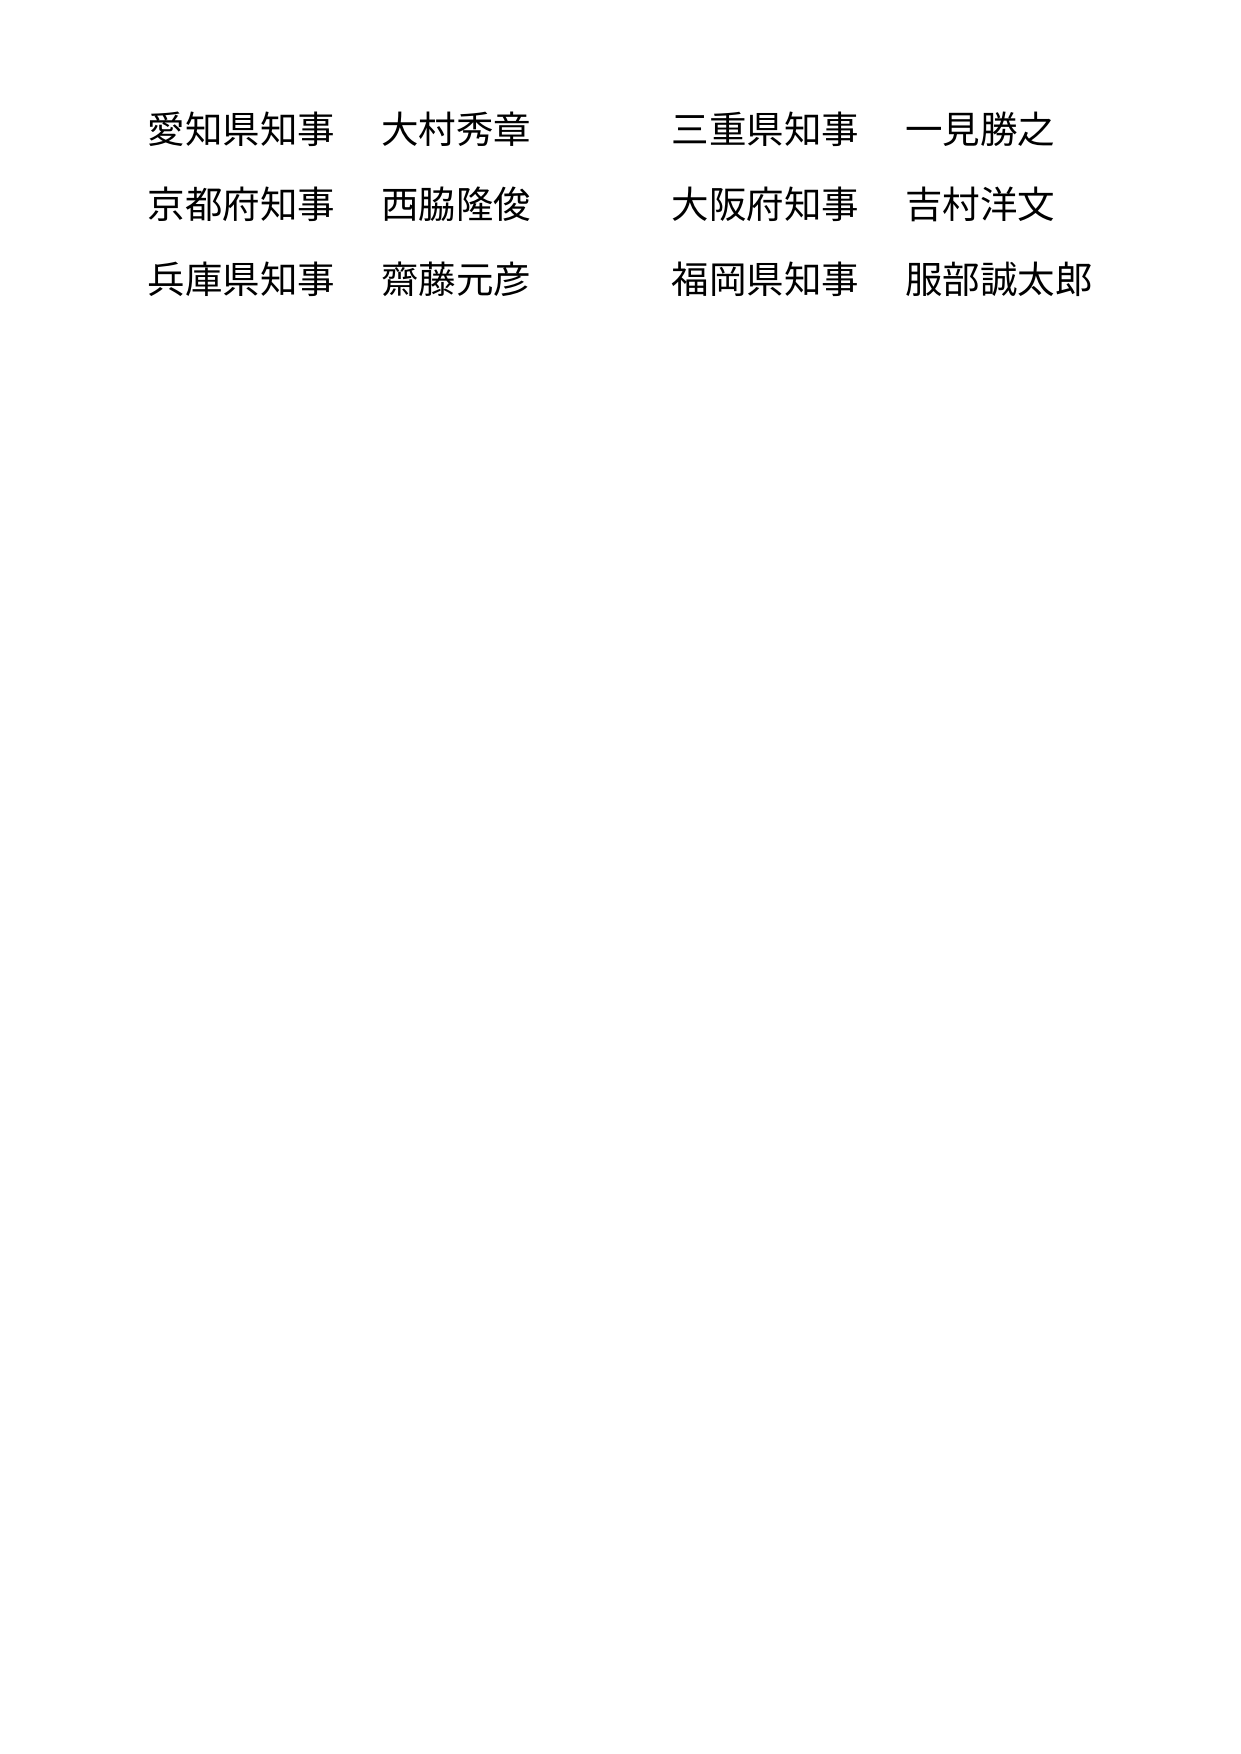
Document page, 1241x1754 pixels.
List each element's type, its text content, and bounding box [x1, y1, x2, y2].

text 兵庫県知事 齋藤元彦 福岡県知事 服部誠太郎 [148, 239, 1092, 314]
text 愛知県知事 大村秀章 三重県知事 一見勝之○ [148, 89, 1092, 164]
text 京都府知事 西脇隆俊 大阪府知事 吉村洋文○ [148, 164, 1092, 239]
